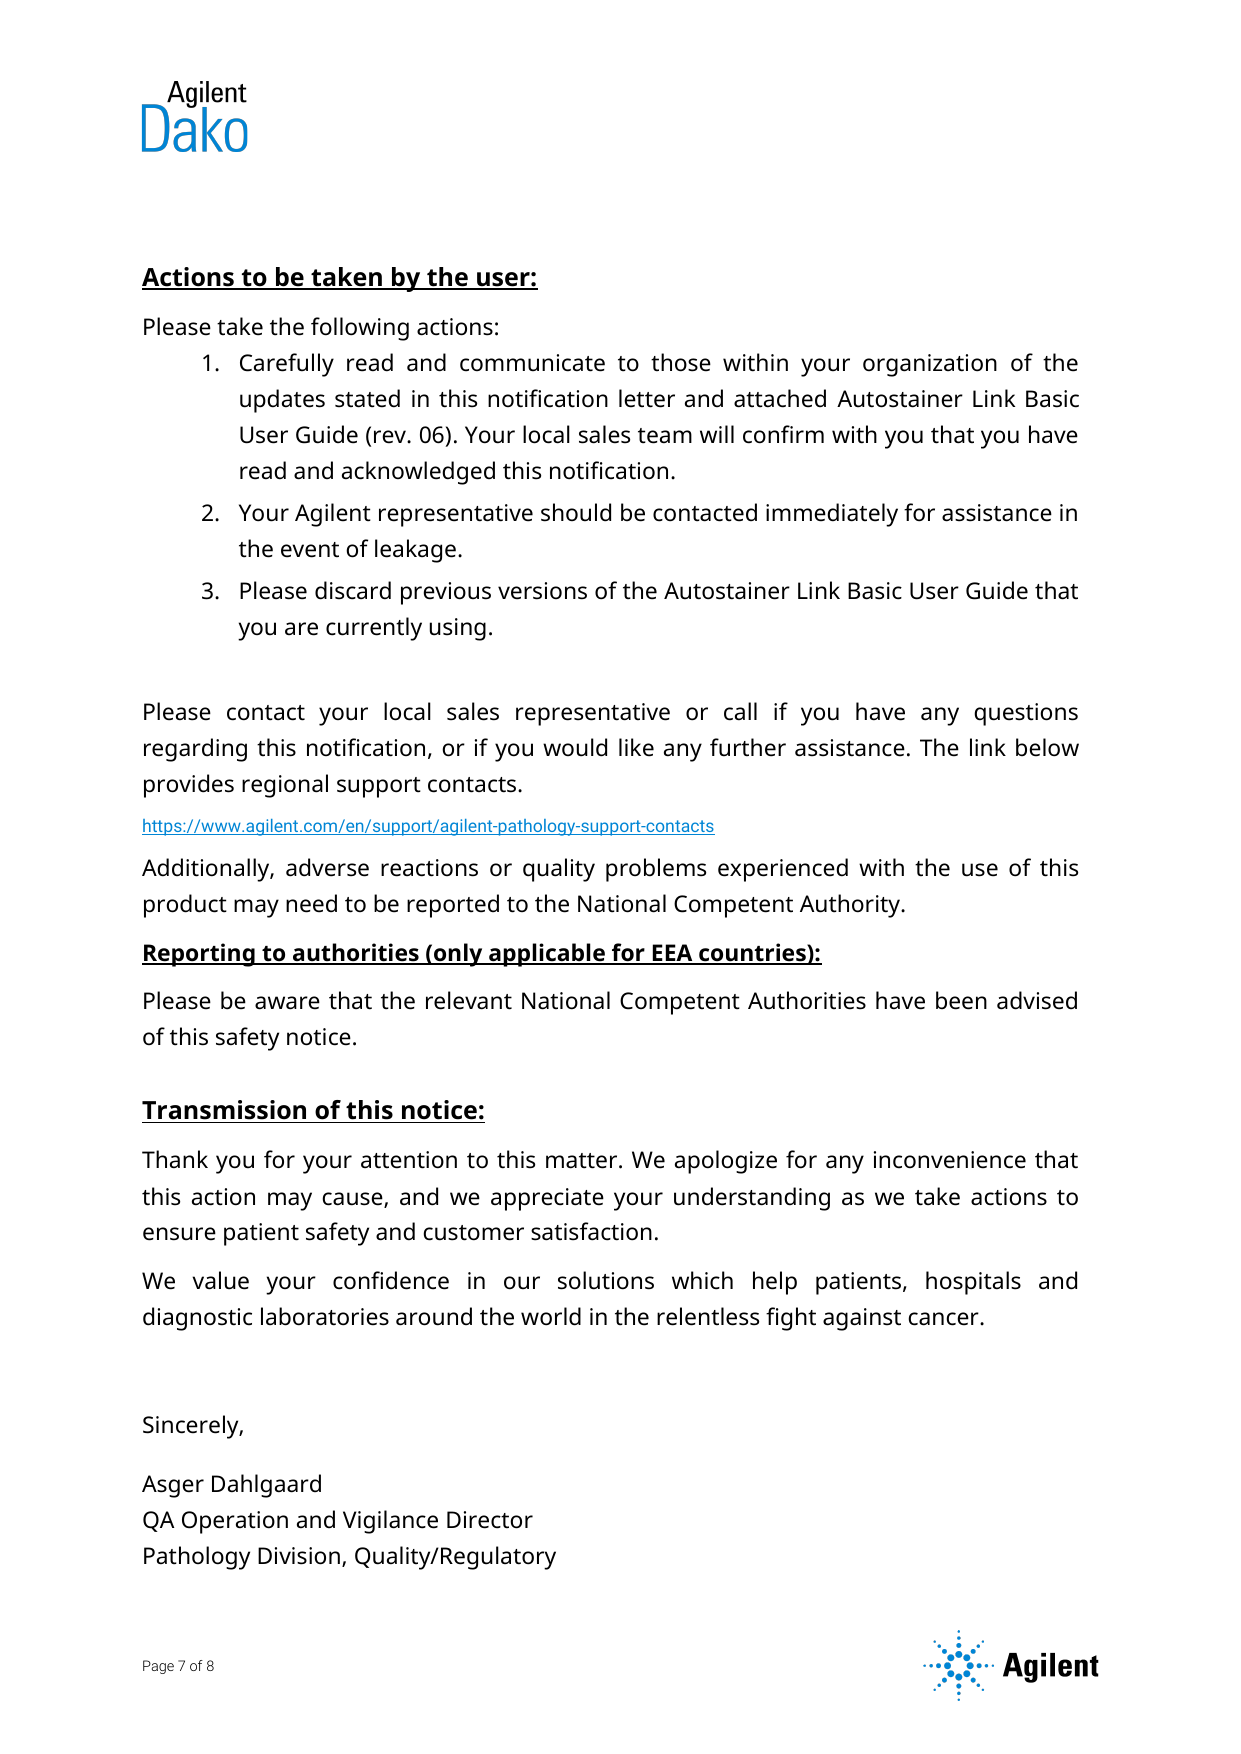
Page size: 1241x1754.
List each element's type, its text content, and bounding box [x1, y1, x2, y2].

text Reporting to authorities (only applicable for EEA countries): [142, 937, 1080, 968]
text Transmission of this notice: [142, 1093, 1080, 1127]
text Pathology Division, Quality/Regulatory [142, 1540, 1098, 1571]
text Please take the following actions: [142, 311, 1098, 342]
list Carefully read and communicate to those within your organization of the updates stated in this notification letter and attached Autostainer Link Basic User Guide (rev. 06). Your local sales team will confirm with you that you have read and acknowledged this notification. [201, 347, 1080, 486]
text Actions to be taken by the user: [142, 259, 1080, 294]
text Please be aware that the relevant National Competent Authorities have been advised of this safety notice. [142, 985, 1080, 1052]
text Asger Dahlgaard [142, 1468, 1098, 1499]
text We value your confidence in our solutions which help patients, hospitals and diagnostic laboratories around the world in the relentless fight against cancer. [142, 1265, 1080, 1332]
picture [923, 1630, 1099, 1701]
text Please contact your local sales representative or call if you have any questions regarding this notification, or if you would like any further assistance. The link below provides regional support contacts. [142, 696, 1080, 799]
text https://www.agilent.com/en/support/agilent-pathology-support-contacts [142, 816, 1080, 837]
list Your Agilent representative should be contacted immediately for assistance in the event of leakage. [201, 497, 1080, 564]
text Thank you for your attention to this matter. We apologize for any inconvenience that this action may cause, and we appreciate your understanding as we take actions to ensure patient safety and customer satisfaction. [142, 1144, 1080, 1248]
text Additionally, adverse reactions or quality problems experienced with the use of this product may need to be reported to the National Competent Authority. [142, 852, 1080, 919]
list Please discard previous versions of the Autostainer Link Basic User Guide that you are currently using. [201, 575, 1080, 642]
text Sincerely, [142, 1408, 1098, 1440]
text QA Operation and Vigilance Director [142, 1504, 1098, 1535]
picture [141, 81, 248, 152]
